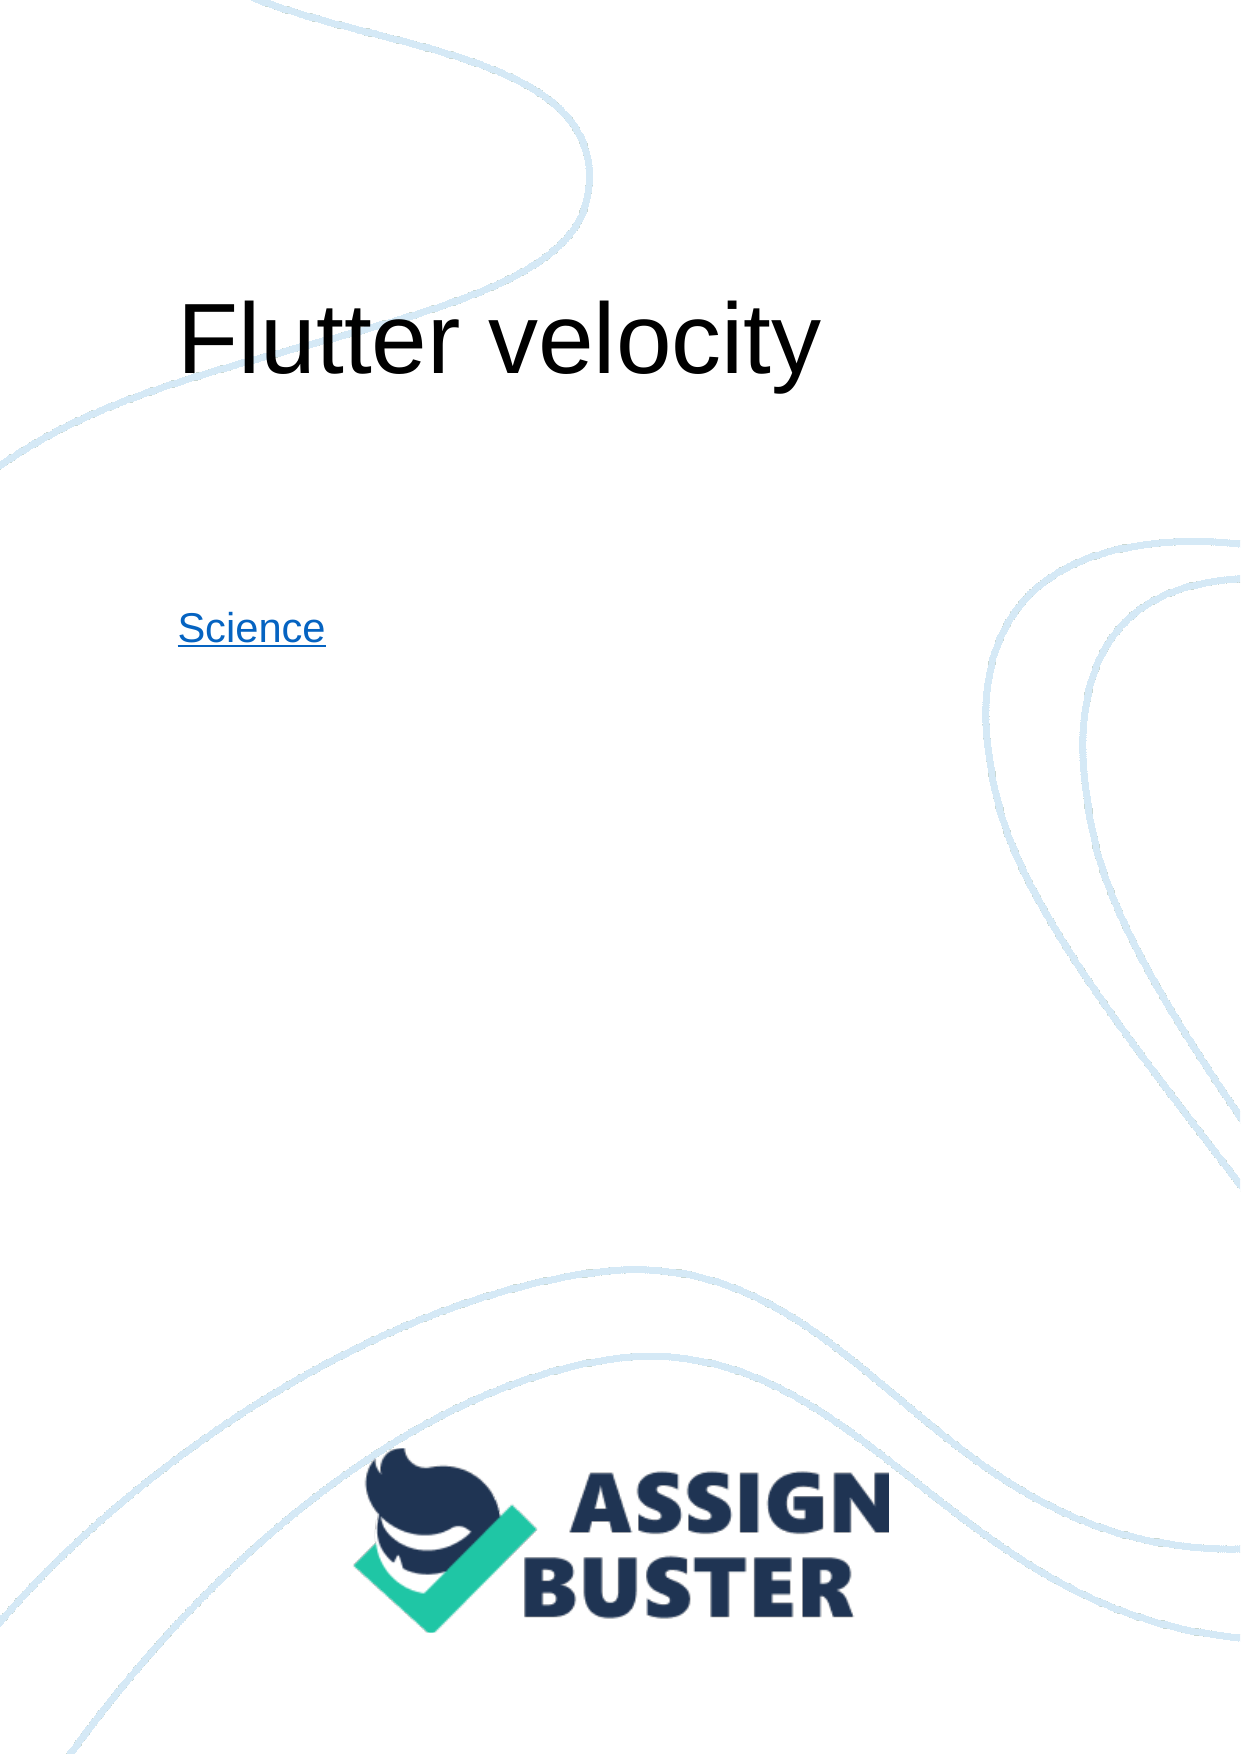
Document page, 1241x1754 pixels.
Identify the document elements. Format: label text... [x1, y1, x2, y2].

picture [0, 0, 1241, 1754]
text Science [177, 604, 1152, 652]
subtitle Flutter velocity [177, 279, 1152, 394]
